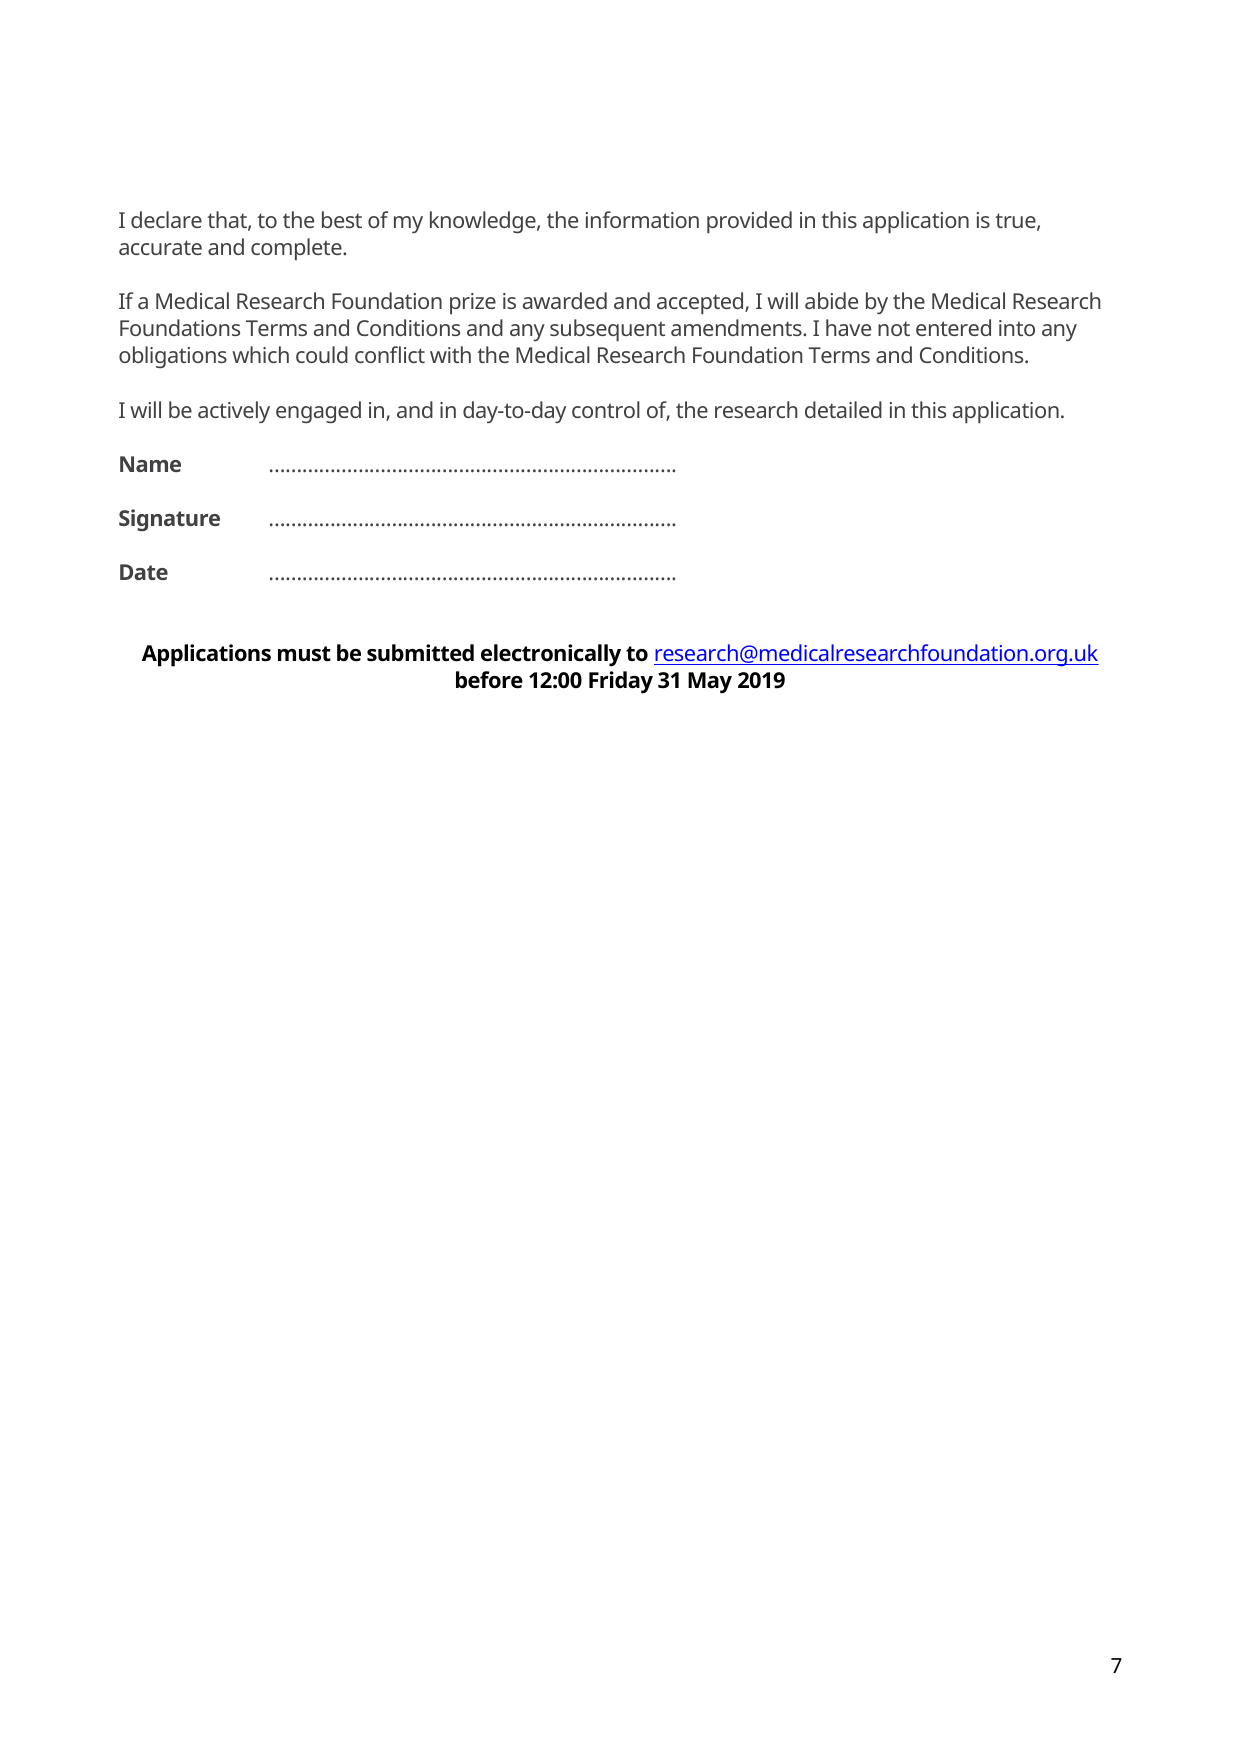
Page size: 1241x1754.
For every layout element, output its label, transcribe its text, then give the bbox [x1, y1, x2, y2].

text Applications must be submitted electronically to research@medicalresearchfoundation.org.uk before 12:00 Friday 31 May 2019 [118, 640, 1122, 694]
text I declare that, to the best of my knowledge, the information provided in this application is true, accurate and complete. [118, 207, 1122, 261]
text If a Medical Research Foundation prize is awarded and accepted, I will abide by the Medical Research Foundations Terms and Conditions and any subsequent amendments. I have not entered into any obligations which could conflict with the Medical Research Foundation Terms and Conditions. [118, 288, 1122, 369]
text Date ………………………………………………………………. [118, 559, 1122, 586]
text Signature ………………………………………………………………. [118, 505, 1122, 532]
text Name ………………………………………………………………. [118, 451, 1122, 478]
text I will be actively engaged in, and in day-to-day control of, the research detailed in this application. [118, 396, 1122, 423]
